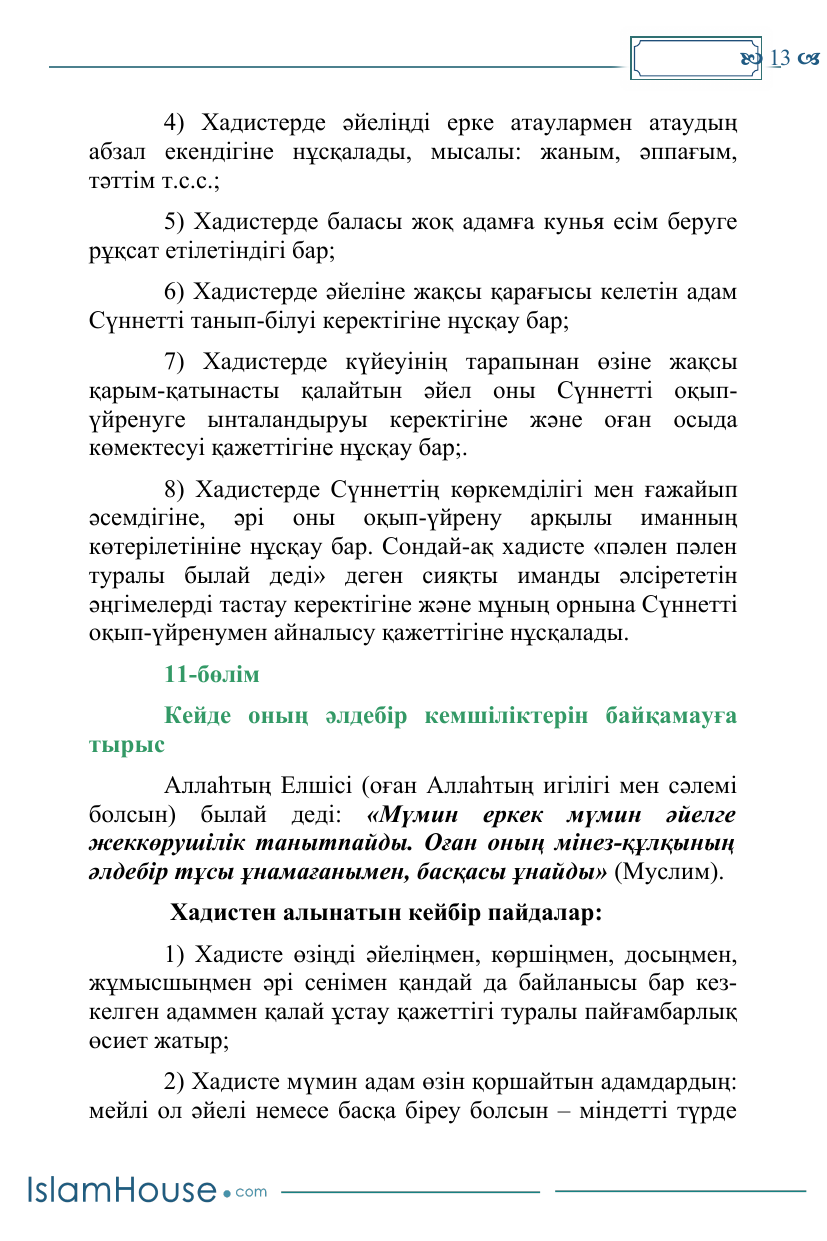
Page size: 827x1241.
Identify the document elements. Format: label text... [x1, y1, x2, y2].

text 6) Хадистерде әйеліне жақсы қарағысы келетін адам Сүннетті танып-білуі керектігіне нұсқау бар; [89, 276, 738, 334]
text 8) Хадистерде Сүннеттің көркемділігі мен ғажайып әсемдігіне, әрі оны оқып-үйрену арқылы иманның көтерілетініне нұсқау бар. Сондай-ақ хадисте «пәлен пәлен туралы былай деді» деген сияқты иманды әлсірететін әңгімелерді тастау керектігіне және мұның орнына Сүннетті оқып-үйренумен айналысу қажеттігіне нұсқалады. [89, 474, 738, 646]
picture [20, 1171, 541, 1209]
text Аллаһтың Елшісі (оған Аллаһтың игілігі мен сәлемі болсын) былай деді: «Мүмин еркек мүмин әйелге жеккөрушілік танытпайды. Оған оның мінез-құлқының әлдебір тұсы ұнамағанымен, басқасы ұнайды» (Муслим). [89, 770, 738, 885]
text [89, 1066, 738, 1124]
text 7) Хадистерде күйеуінің тарапынан өзіне жақсы қарым-қатынасты қалайтын әйел оны Сүннетті оқып-үйренуге ынталандыруы керектігіне және оған осыда көмектесуі қажеттігіне нұсқау бар;. [89, 346, 738, 461]
text Кейде оның әлдебір кемшіліктерін байқамауға тырыс [89, 700, 738, 757]
text 5) Хадистерде баласы жоқ адамға кунья есім беруге рұқсат етілетіндігі бар; [89, 206, 738, 264]
text 11-бөлім [89, 659, 738, 687]
picture [548, 1170, 807, 1208]
text 4) Хадистерде әйеліңді ерке атаулармен атаудың абзал екендігіне нұсқалады, мысалы: жаным, әппағым, тәттім т.с.с.; [89, 107, 738, 194]
text Хадистен алынатын кейбір пайдалар: [89, 897, 738, 926]
text 1) Хадисте өзіңді әйеліңмен, көршіңмен, досыңмен, жұмысшыңмен әрі сенімен қандай да байланысы бар кез-келген адаммен қалай ұстау қажеттігі туралы пайғамбарлық өсиет жатыр; [89, 939, 738, 1054]
